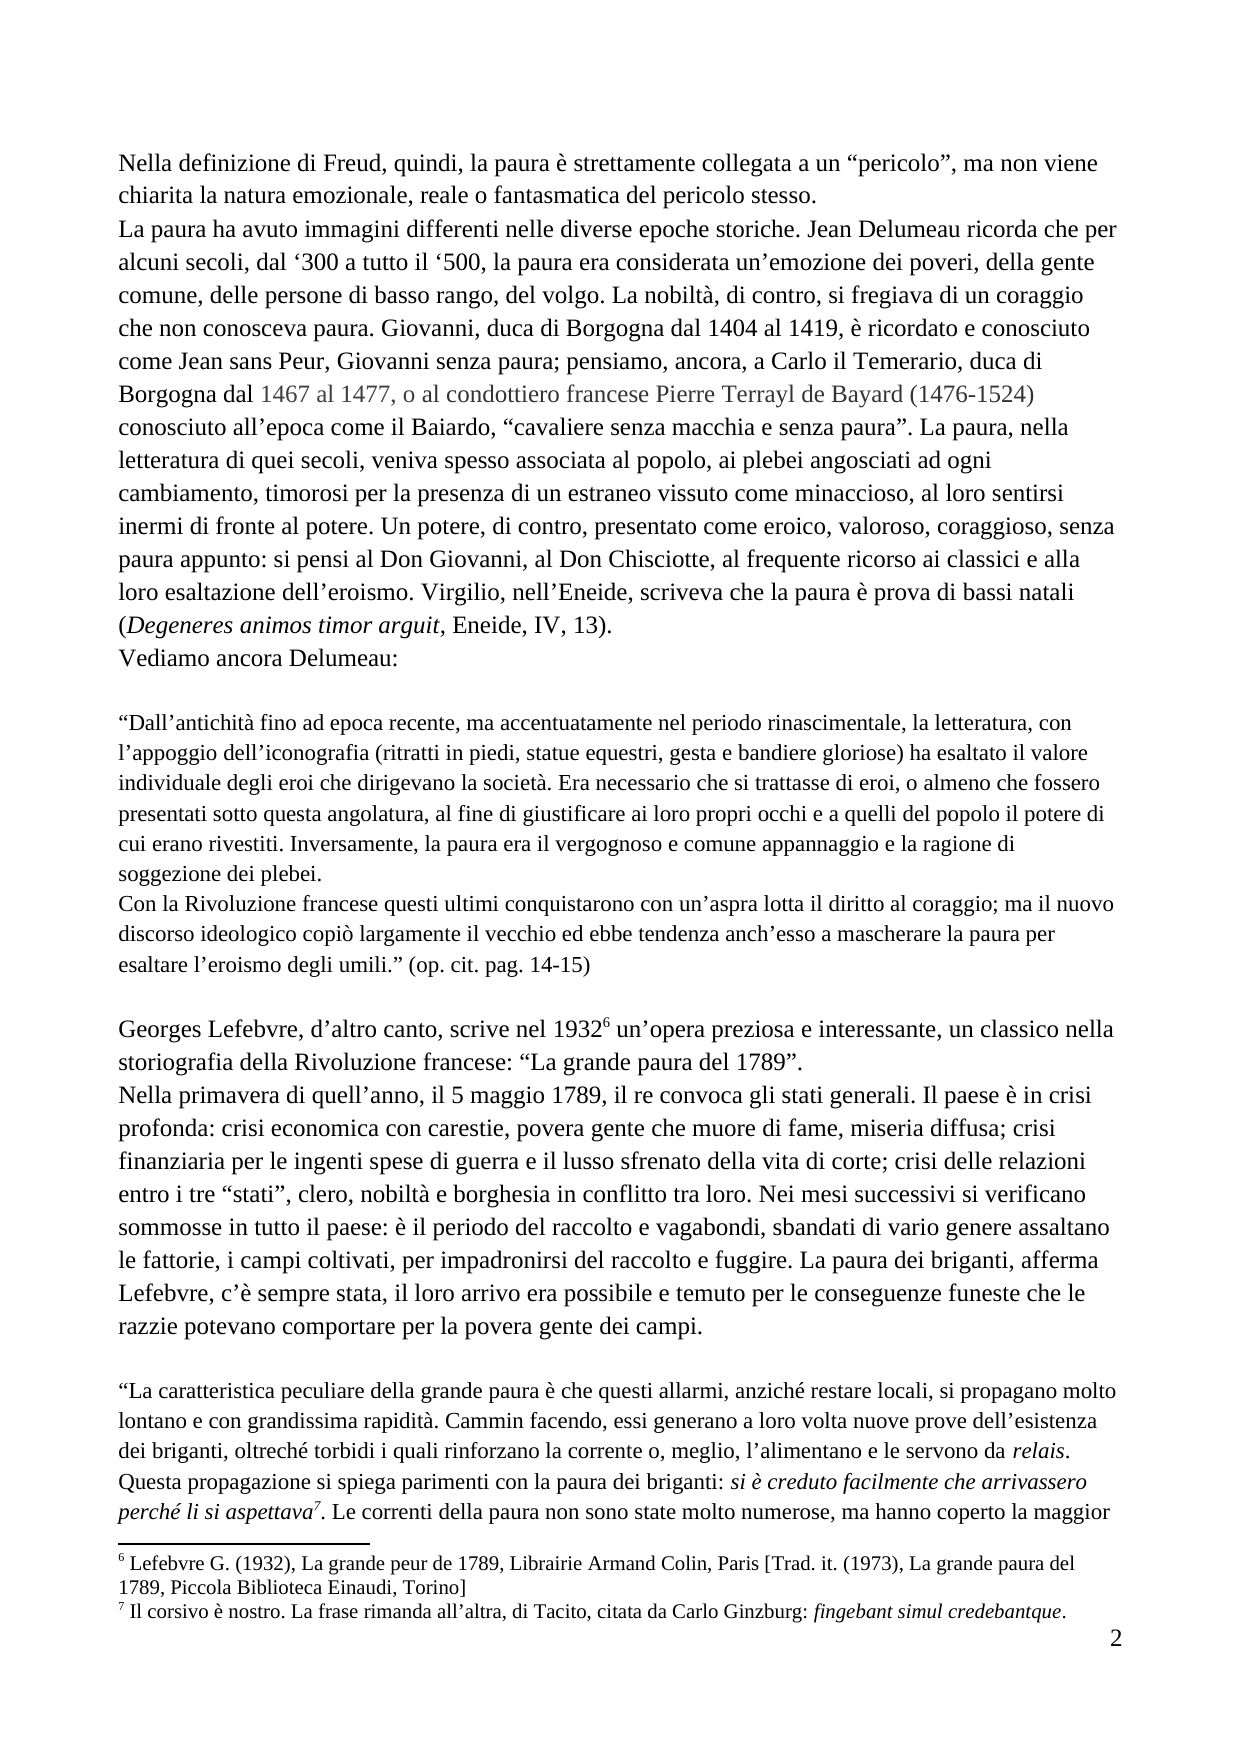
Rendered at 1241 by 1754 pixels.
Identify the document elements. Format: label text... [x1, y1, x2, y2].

text La paura ha avuto immagini differenti nelle diverse epoche storiche. Jean Delumeau ricorda che per alcuni secoli, dal ‘300 a tutto il ‘500, la paura era considerata un’emozione dei poveri, della gente comune, delle persone di basso rango, del volgo. La nobiltà, di contro, si fregiava di un coraggio che non conosceva paura. Giovanni, duca di Borgogna dal 1404 al 1419, è ricordato e conosciuto come Jean sans Peur, Giovanni senza paura; pensiamo, ancora, a Carlo il Temerario, duca di Borgogna dal 1467 al 1477, o al condottiero francese Pierre Terrayl de Bayard (1476-1524) conosciuto all’epoca come il Baiardo, “cavaliere senza macchia e senza paura”. La paura, nella letteratura di quei secoli, veniva spesso associata al popolo, ai plebei angosciati ad ogni cambiamento, timorosi per la presenza di un estraneo vissuto come minaccioso, al loro sentirsi inermi di fronte al potere. Un potere, di contro, presentato come eroico, valoroso, coraggioso, senza paura appunto: si pensi al Don Giovanni, al Don Chisciotte, al frequente ricorso ai classici e alla loro esaltazione dell’eroismo. Virgilio, nell’Eneide, scriveva che la paura è prova di bassi natali (Degeneres animos timor arguit, Eneide, IV, 13). [118, 214, 1122, 639]
text “Dall’antichità fino ad epoca recente, ma accentuatamente nel periodo rinascimentale, la letteratura, con l’appoggio dell’iconografia (ritratti in piedi, statue equestri, gesta e bandiere gloriose) ha esaltato il valore individuale degli eroi che dirigevano la società. Era necessario che si trattasse di eroi, o almeno che fossero presentati sotto questa angolatura, al fine di giustificare ai loro propri occhi e a quelli del popolo il potere di cui erano rivestiti. Inversamente, la paura era il vergognoso e comune appannaggio e la ragione di soggezione dei plebei. [118, 709, 1122, 886]
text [118, 1377, 1122, 1524]
text Con la Rivoluzione francese questi ultimi conquistarono con un’aspra lotta il diritto al coraggio; ma il nuovo discorso ideologico copiò largamente il vecchio ed ebbe tendenza anch’esso a mascherare la paura per esaltare l’eroismo degli umili.” (op. cit. pag. 14-15) [118, 890, 1122, 977]
text Nella primavera di quell’anno, il 5 maggio 1789, il re convoca gli stati generali. Il paese è in crisi profonda: crisi economica con carestie, povera gente che muore di fame, miseria diffusa; crisi finanziaria per le ingenti spese di guerra e il lusso sfrenato della vita di corte; crisi delle relazioni entro i tre “stati”, clero, nobiltà e borghesia in conflitto tra loro. Nei mesi successivi si verificano sommosse in tutto il paese: è il periodo del raccolto e vagabondi, sbandati di vario genere assaltano le fattorie, i campi coltivati, per impadronirsi del raccolto e fuggire. La paura dei briganti, afferma Lefebvre, c’è sempre stata, il loro arrivo era possibile e temuto per le conseguenze funeste che le razzie potevano comportare per la povera gente dei campi. [118, 1080, 1122, 1340]
text Vediamo ancora Delumeau: [118, 643, 1122, 672]
text Georges Lefebvre, d’altro canto, scrive nel 1932 un’opera preziosa e interessante, un classico nella storiografia della Rivoluzione francese: “La grande paura del 1789”. [118, 1014, 1122, 1076]
text Nella definizione di Freud, quindi, la paura è strettamente collegata a un “pericolo”, ma non viene chiarita la natura emozionale, reale o fantasmatica del pericolo stesso. [118, 148, 1122, 209]
